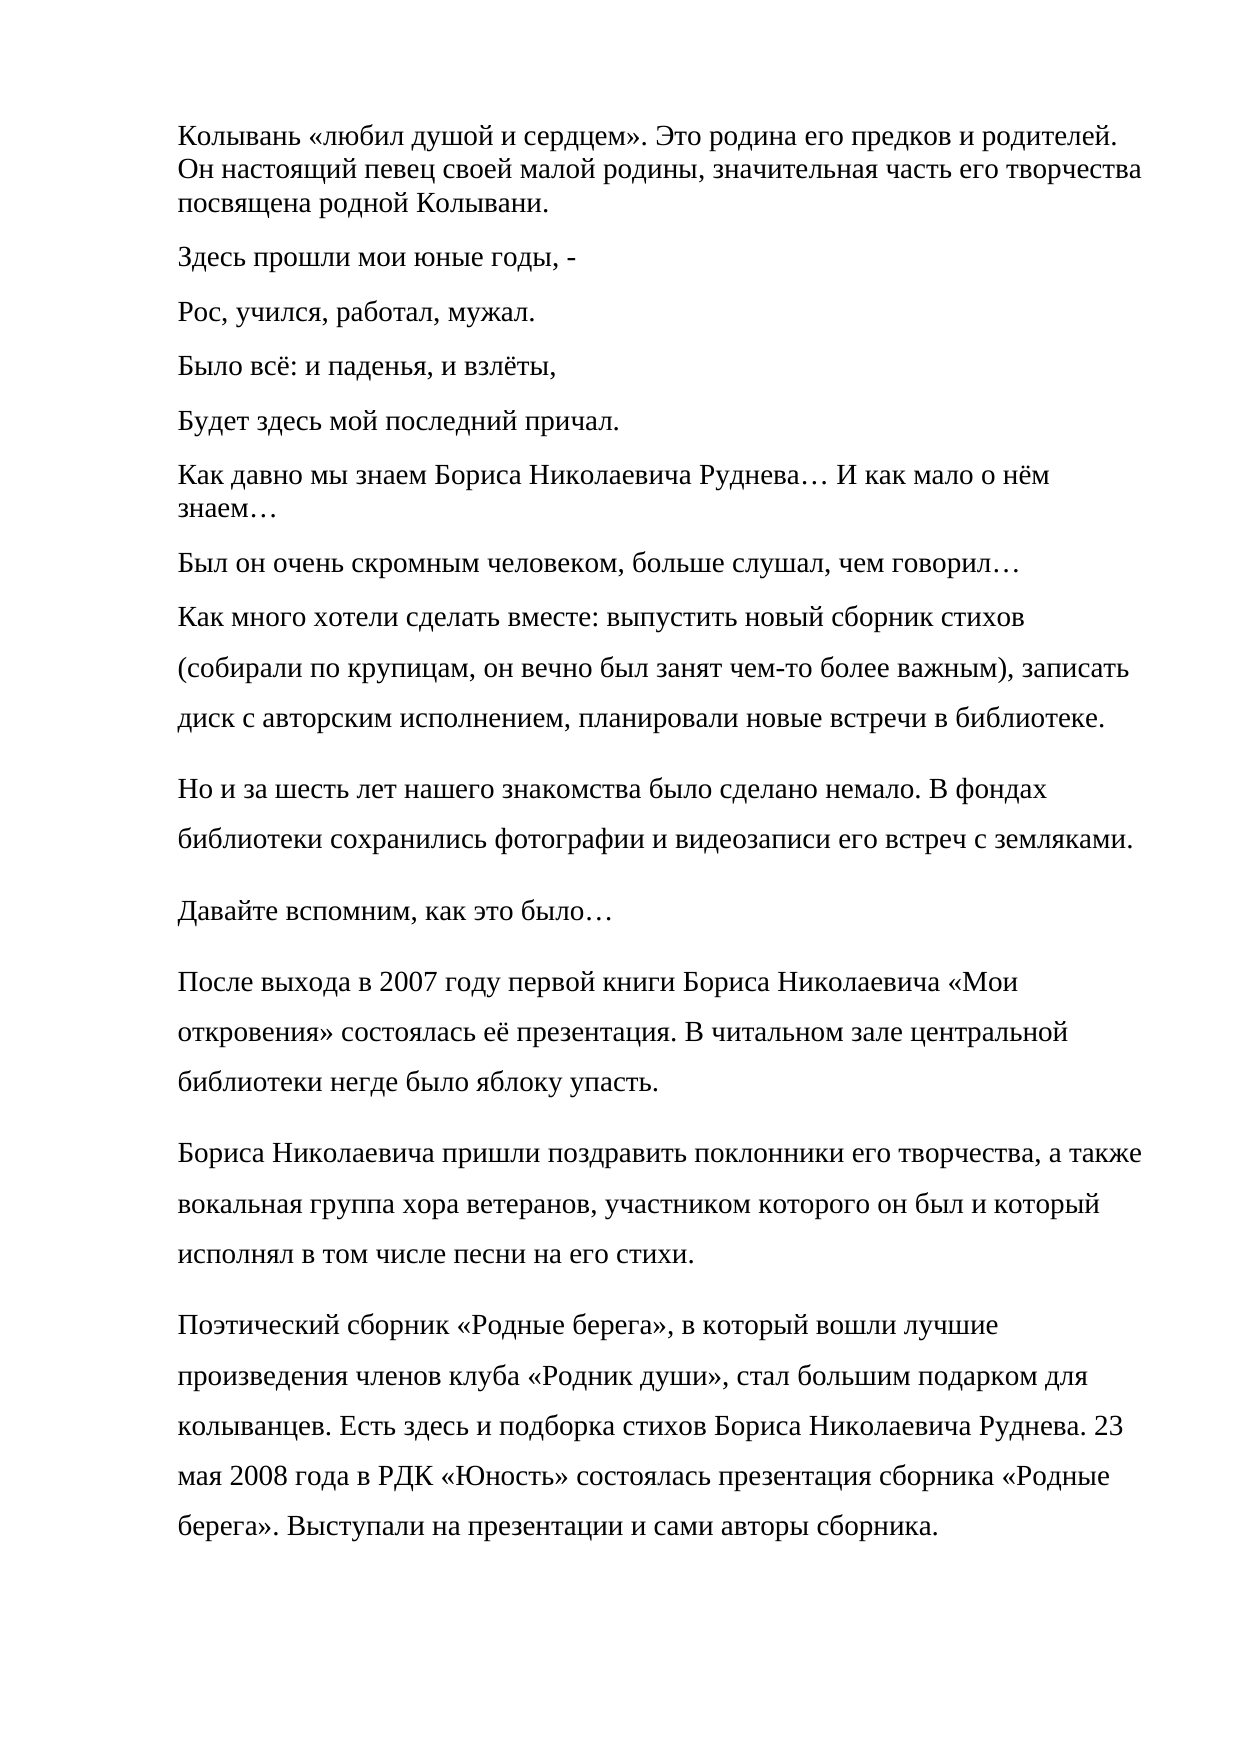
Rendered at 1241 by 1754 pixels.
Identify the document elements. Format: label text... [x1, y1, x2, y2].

text Будет здесь мой последний причал. [177, 403, 1152, 436]
text Давайте вспомним, как это было… [177, 893, 1152, 926]
text Как давно мы знаем Бориса Николаевича Руднева… И как мало о нём знаем… [177, 457, 1152, 524]
text После выхода в 2007 году первой книги Бориса Николаевича «Мои откровения» состоялась её презентация. В читальном зале центральной библиотеки негде было яблоку упасть. [177, 964, 1152, 1098]
text Было всё: и паденья, и взлёты, [177, 348, 1152, 382]
text Но и за шесть лет нашего знакомства было сделано немало. В фондах библиотеки сохранились фотографии и видеозаписи его встреч с земляками. [177, 771, 1152, 855]
text Был он очень скромным человеком, больше слушал, чем говорил… [177, 545, 1152, 578]
text Здесь прошли мои юные годы, - [177, 239, 1152, 273]
text Колывань «любил душой и сердцем». Это родина его предков и родителей. Он настоящий певец своей малой родины, значительная часть его творчества посвящена родной Колывани. [177, 118, 1152, 219]
text Рос, учился, работал, мужал. [177, 294, 1152, 327]
text Бориса Николаевича пришли поздравить поклонники его творчества, а также вокальная группа хора ветеранов, участником которого он был и который исполнял в том числе песни на его стихи. [177, 1136, 1152, 1270]
text Поэтический сборник «Родные берега», в который вошли лучшие произведения членов клуба «Родник души», стал большим подарком для колыванцев. Есть здесь и подборка стихов Бориса Николаевича Руднева. 23 мая 2008 года в РДК «Юность» состоялась презентация сборника «Родные берега». Выступали на презентации и сами авторы сборника. [177, 1307, 1152, 1542]
text Как много хотели сделать вместе: выпустить новый сборник стихов (собирали по крупицам, он вечно был занят чем-то более важным), записать диск с авторским исполнением, планировали новые встречи в библиотеке. [177, 599, 1152, 733]
